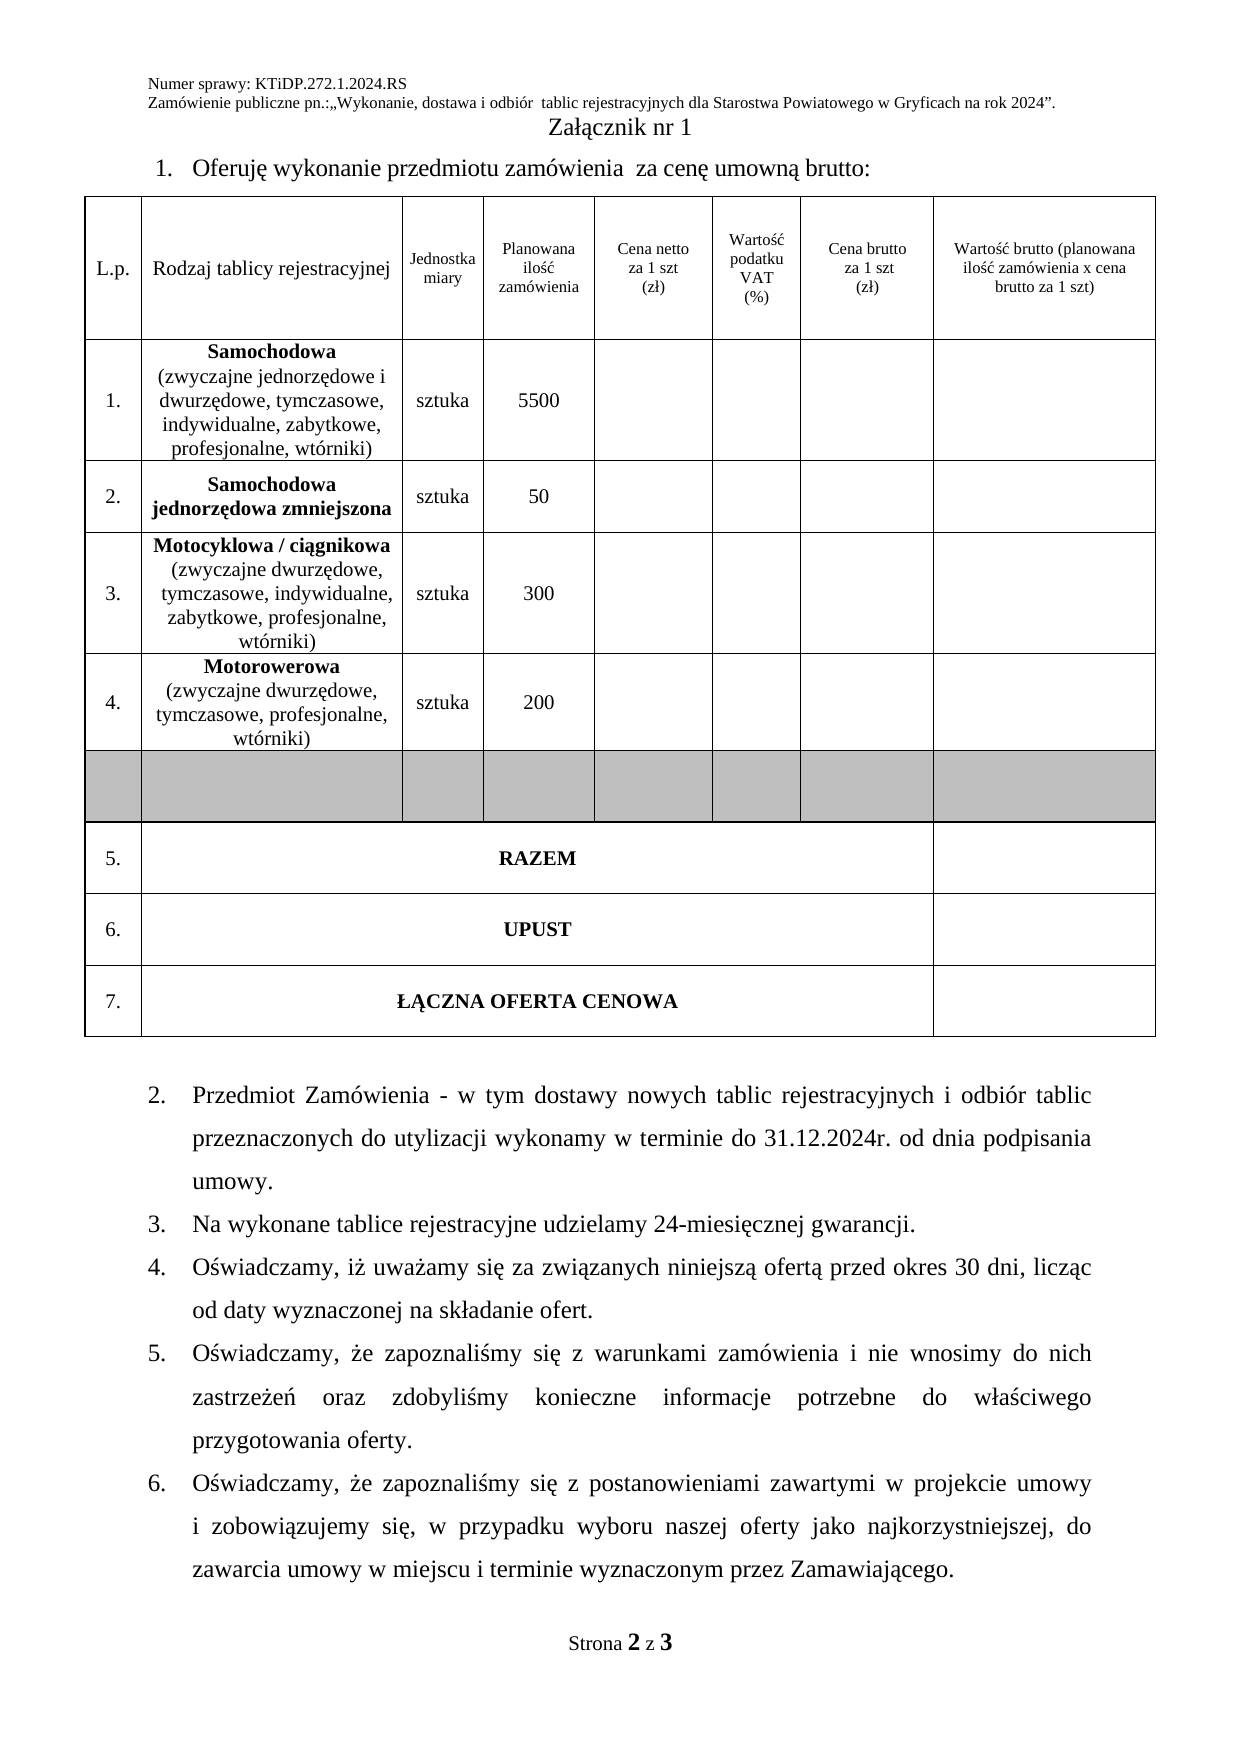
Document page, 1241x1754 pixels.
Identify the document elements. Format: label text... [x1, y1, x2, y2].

table_cell 6. [86, 894, 141, 964]
table_header Cena brutto za 1 szt (zł) [801, 197, 933, 338]
table_cell 7. [86, 966, 141, 1036]
table_cell 5. [86, 823, 141, 893]
table_cell [801, 340, 933, 460]
table_cell [934, 966, 1155, 1036]
table_cell [801, 461, 933, 532]
table_cell Samochodowa (zwyczajne jednorzędowe i dwurzędowe, tymczasowe, indywidualne, zabytkowe, profesjonalne, wtórniki) [142, 340, 402, 460]
table_cell sztuka [403, 533, 483, 653]
table_header Wartość brutto (planowana ilość zamówienia x cena brutto za 1 szt) [934, 197, 1155, 338]
table_cell [934, 823, 1155, 893]
table_cell 2. [86, 461, 141, 532]
table_cell [595, 340, 712, 460]
table_cell [484, 751, 594, 821]
table_header Wartość podatku VAT (%) [713, 197, 800, 338]
list Przedmiot Zamówienia - w tym dostawy nowych tablic rejestracyjnych i odbiór tablic przeznaczonych do utylizacji wykonamy w terminie do 31.12.2024r. od dnia podpisania umowy. [148, 1080, 1093, 1195]
table_header Planowana ilość zamówienia [484, 197, 594, 338]
table_cell Samochodowa jednorzędowa zmniejszona [142, 461, 402, 532]
table_header Cena netto za 1 szt (zł) [595, 197, 712, 338]
table_cell 5500 [484, 340, 594, 460]
table_cell 200 [484, 654, 594, 750]
table_header Jednostka miary [403, 197, 483, 338]
table_cell 50 [484, 461, 594, 532]
list Oświadczamy, że zapoznaliśmy się z warunkami zamówienia i nie wnosimy do nich zastrzeżeń oraz zdobyliśmy konieczne informacje potrzebne do właściwego przygotowania oferty. [148, 1338, 1093, 1453]
table_cell [934, 461, 1155, 532]
table_cell [801, 654, 933, 750]
table_cell Motorowerowa (zwyczajne dwurzędowe, tymczasowe, profesjonalne, wtórniki) [142, 654, 402, 750]
table_cell sztuka [403, 340, 483, 460]
table_cell ŁĄCZNA OFERTA CENOWA [142, 966, 933, 1036]
list Oświadczamy, że zapoznaliśmy się z postanowieniami zawartymi w projekcie umowy i zobowiązujemy się, w przypadku wyboru naszej oferty jako najkorzystniejszej, do zawarcia umowy w miejscu i terminie wyznaczonym przez Zamawiającego. [148, 1468, 1093, 1583]
table_cell [934, 533, 1155, 653]
table_cell UPUST [142, 894, 933, 964]
table_cell [595, 654, 712, 750]
table_cell Motocyklowa / ciągnikowa (zwyczajne dwurzędowe, tymczasowe, indywidualne, zabytkowe, profesjonalne, wtórniki) [142, 533, 402, 653]
table_cell [801, 533, 933, 653]
table_cell [713, 751, 800, 821]
table_cell RAZEM [142, 823, 933, 893]
table_cell [713, 533, 800, 653]
table_cell 1. [86, 340, 141, 460]
table_cell [86, 751, 141, 821]
table_cell [934, 340, 1155, 460]
table_cell [934, 654, 1155, 750]
table_cell sztuka [403, 461, 483, 532]
table_cell [713, 654, 800, 750]
table_cell [801, 751, 933, 821]
table_cell [595, 461, 712, 532]
table_cell 4. [86, 654, 141, 750]
table_cell 300 [484, 533, 594, 653]
table_cell [403, 751, 483, 821]
table_cell [142, 751, 402, 821]
table_cell 3. [86, 533, 141, 653]
table_cell [934, 751, 1155, 821]
list Oferuję wykonanie przedmiotu zamówienia za cenę umowną brutto: [154, 153, 1093, 182]
table_cell [713, 340, 800, 460]
list Oświadczamy, iż uważamy się za związanych niniejszą ofertą przed okres 30 dni, licząc od daty wyznaczonej na składanie ofert. [148, 1252, 1093, 1324]
list Na wykonane tablice rejestracyjne udzielamy 24-miesięcznej gwarancji. [148, 1209, 1093, 1238]
table_cell [934, 894, 1155, 964]
table_cell [595, 533, 712, 653]
table_cell sztuka [403, 654, 483, 750]
table_header L.p. [86, 197, 141, 338]
table_cell [713, 461, 800, 532]
table_cell [595, 751, 712, 821]
table_header Rodzaj tablicy rejestracyjnej [142, 197, 402, 338]
